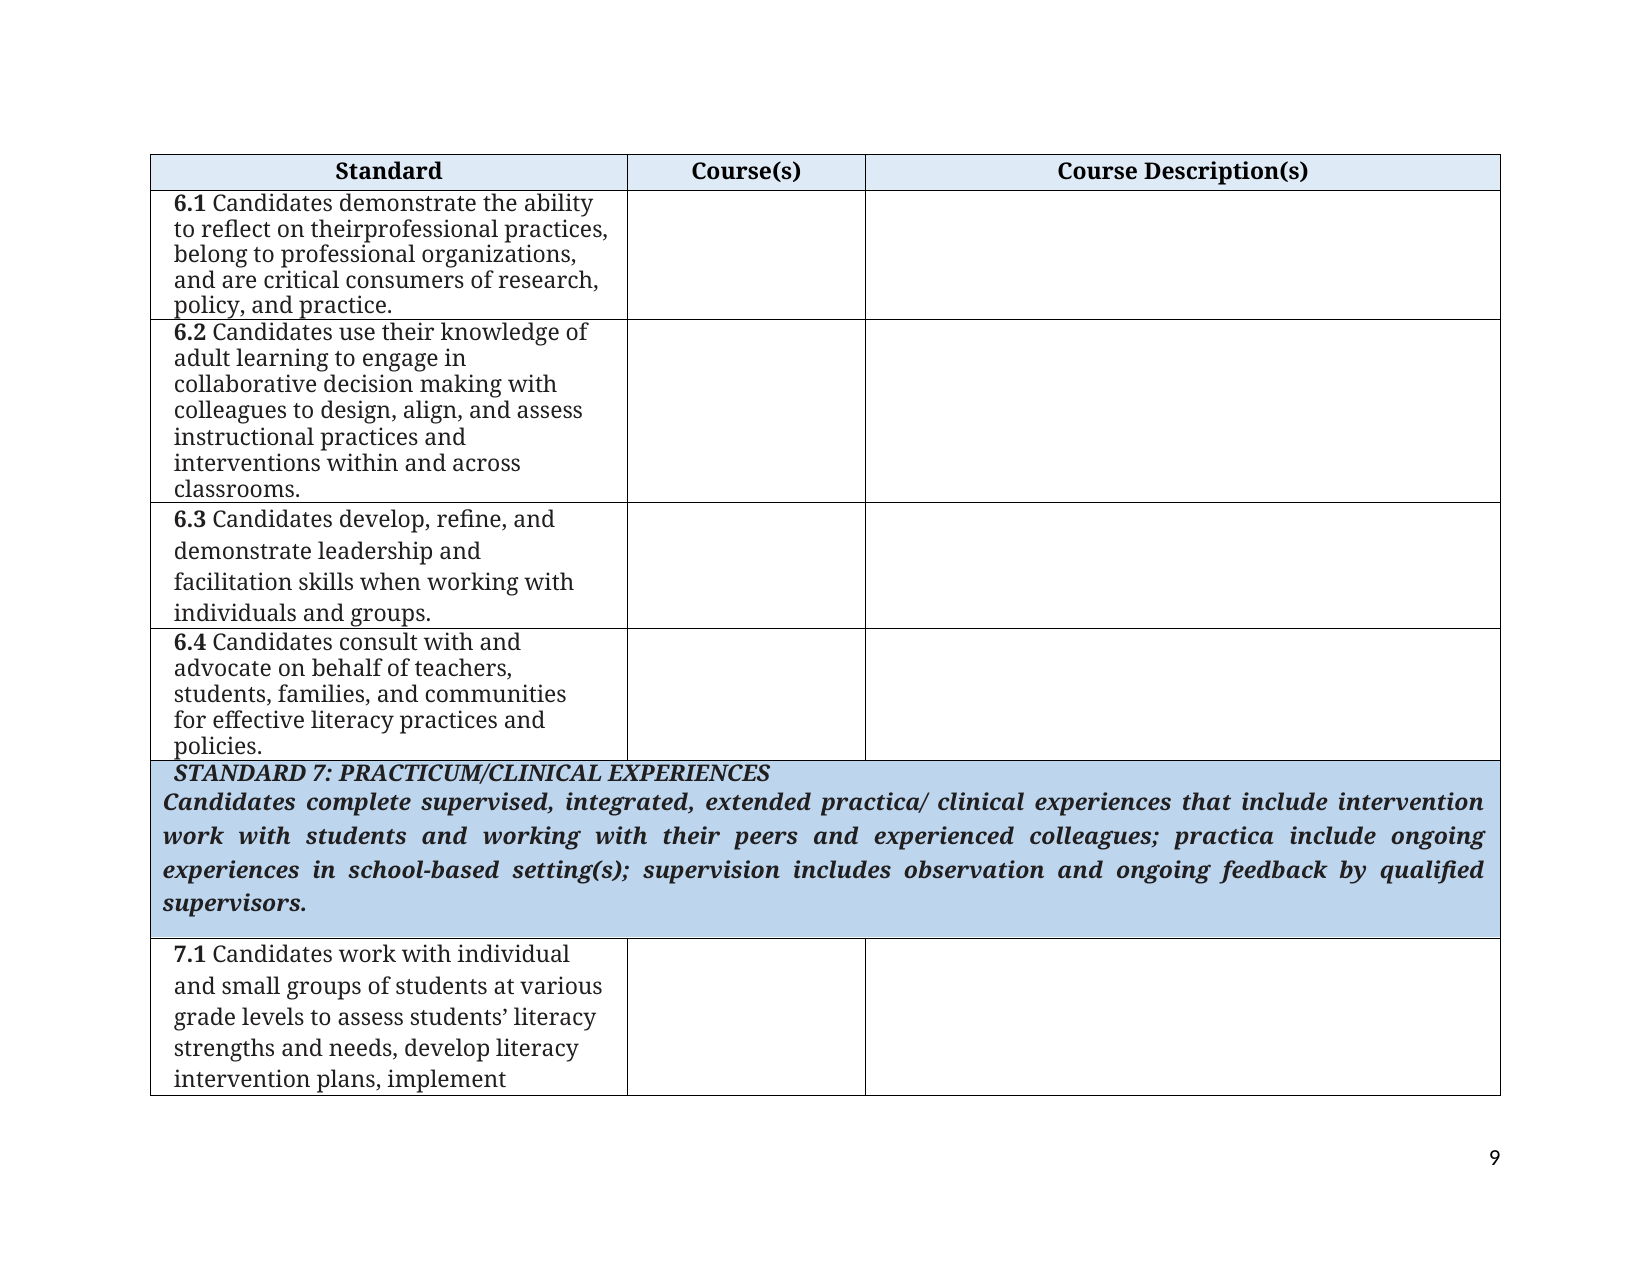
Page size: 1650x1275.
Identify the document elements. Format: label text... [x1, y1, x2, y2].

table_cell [151, 939, 627, 1095]
table_header Standard [151, 155, 627, 190]
table_cell [628, 629, 865, 759]
table_cell [866, 320, 1500, 502]
table_cell STANDARD 7: PRACTICUM/CLINICAL EXPERIENCES Candidates complete supervised, integrated, extended practica/ clinical experiences that include intervention work with students and working with their peers and experienced colleagues; practica include ongoing experiences in school-based setting(s); supervision includes observation and ongoing feedback by qualified supervisors. [151, 761, 1500, 937]
table_cell [628, 503, 865, 628]
table_header Course(s) [628, 155, 865, 190]
table_cell [866, 629, 1500, 759]
table_cell 6.2 Candidates use their knowledge of adult learning to engage in collaborative decision making with colleagues to design, align, and assess instructional practices and interventions within and across classrooms. [151, 320, 627, 502]
table_cell [866, 939, 1500, 1095]
table_cell [866, 191, 1500, 319]
table_cell 6.1 Candidates demonstrate the ability to reflect on theirprofessional practices, belong to professional organizations, and are critical consumers of research, policy, and practice. [151, 191, 627, 319]
table_header Course Description(s) [866, 155, 1500, 190]
table_cell [866, 503, 1500, 628]
table_cell 6.3 Candidates develop, refine, and demonstrate leadership and facilitation skills when working with individuals and groups. [151, 503, 627, 628]
table_cell [628, 320, 865, 502]
table_cell [628, 939, 865, 1095]
table_cell [628, 191, 865, 319]
table_cell 6.4 Candidates consult with and advocate on behalf of teachers, students, families, and communities for effective literacy practices and policies. [151, 629, 627, 759]
